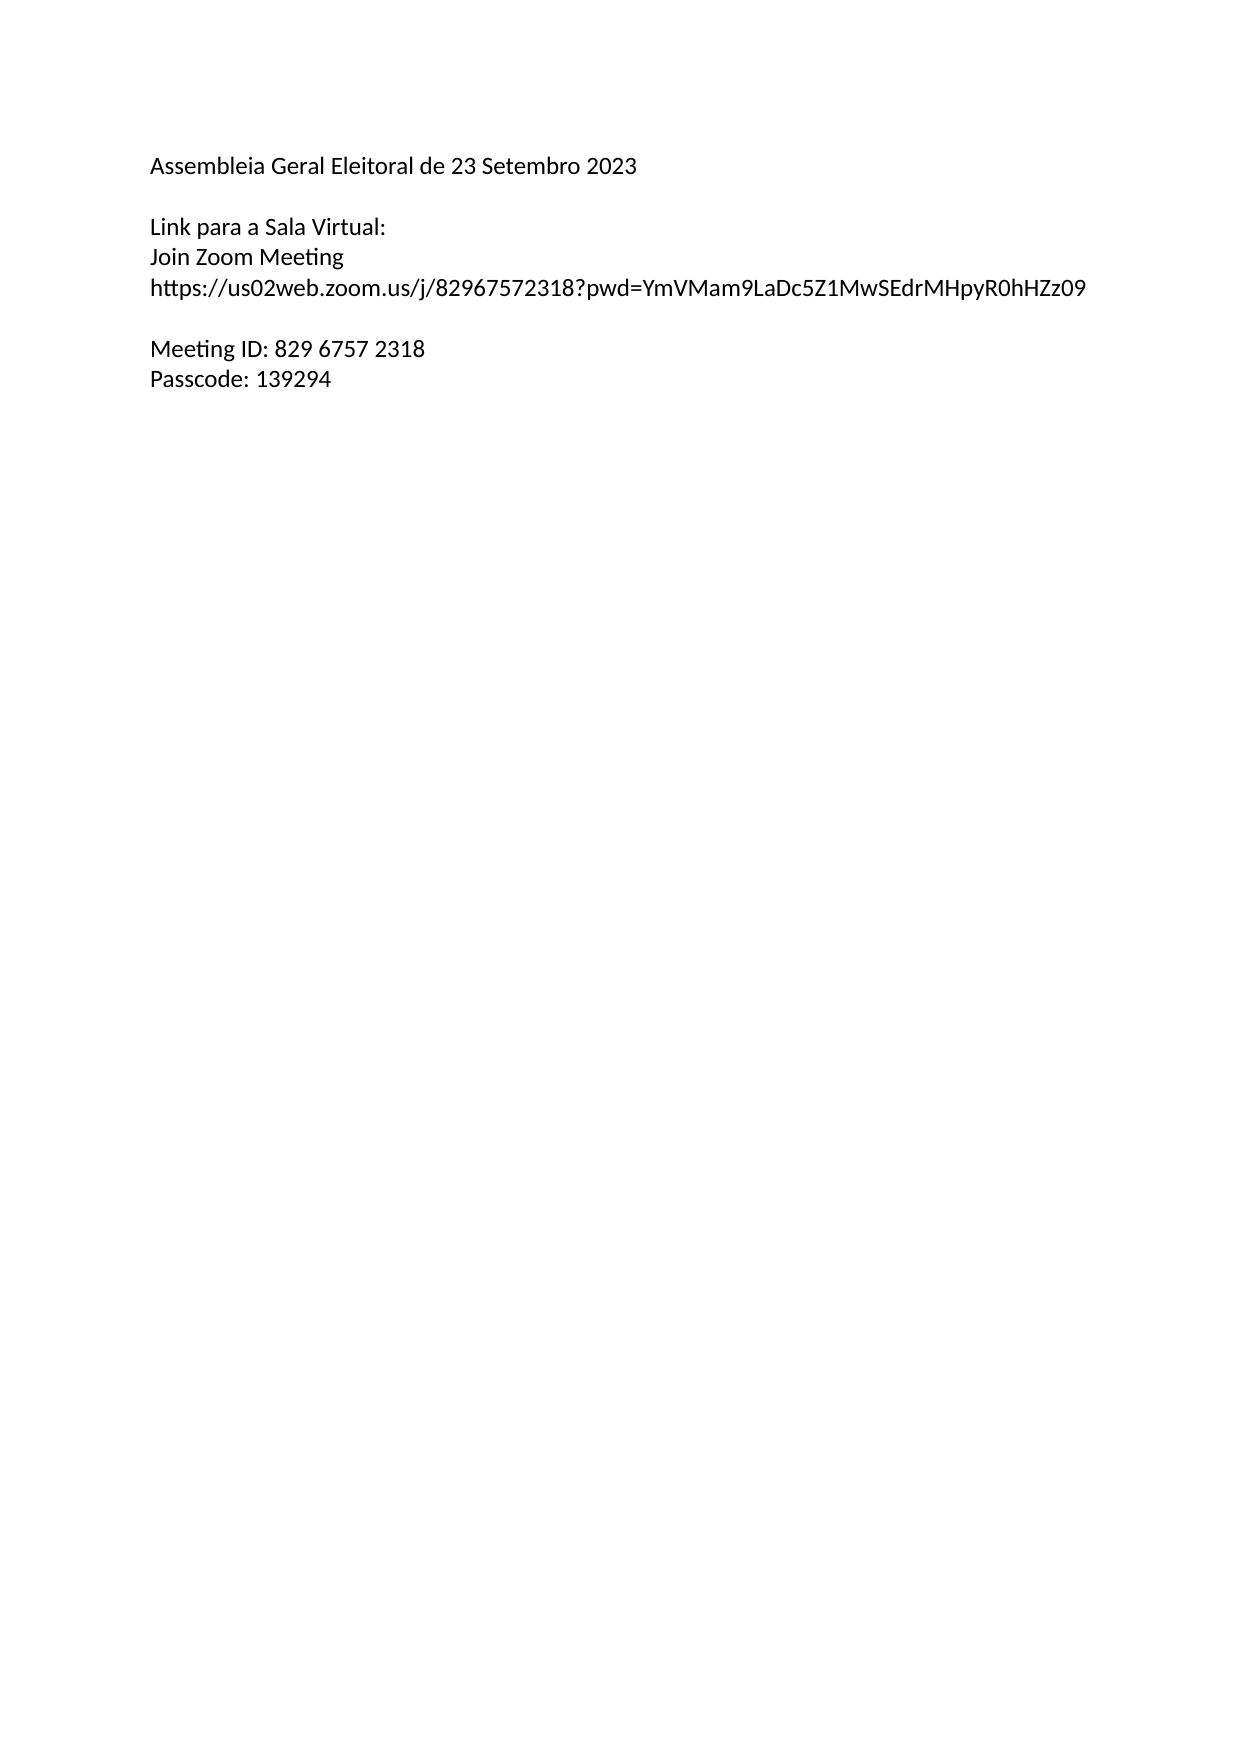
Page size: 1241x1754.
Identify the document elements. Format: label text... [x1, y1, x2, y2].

text Join Zoom Meeting [150, 242, 1090, 272]
text Meeting ID: 829 6757 2318 [150, 333, 1090, 364]
text Assembleia Geral Eleitoral de 23 Setembro 2023 [150, 150, 1090, 181]
text Passcode: 139294 [150, 364, 1090, 394]
text Link para a Sala Virtual: [150, 211, 1090, 242]
text https://us02web.zoom.us/j/82967572318?pwd=YmVMam9LaDc5Z1MwSEdrMHpyR0hHZz09 [150, 272, 1090, 303]
